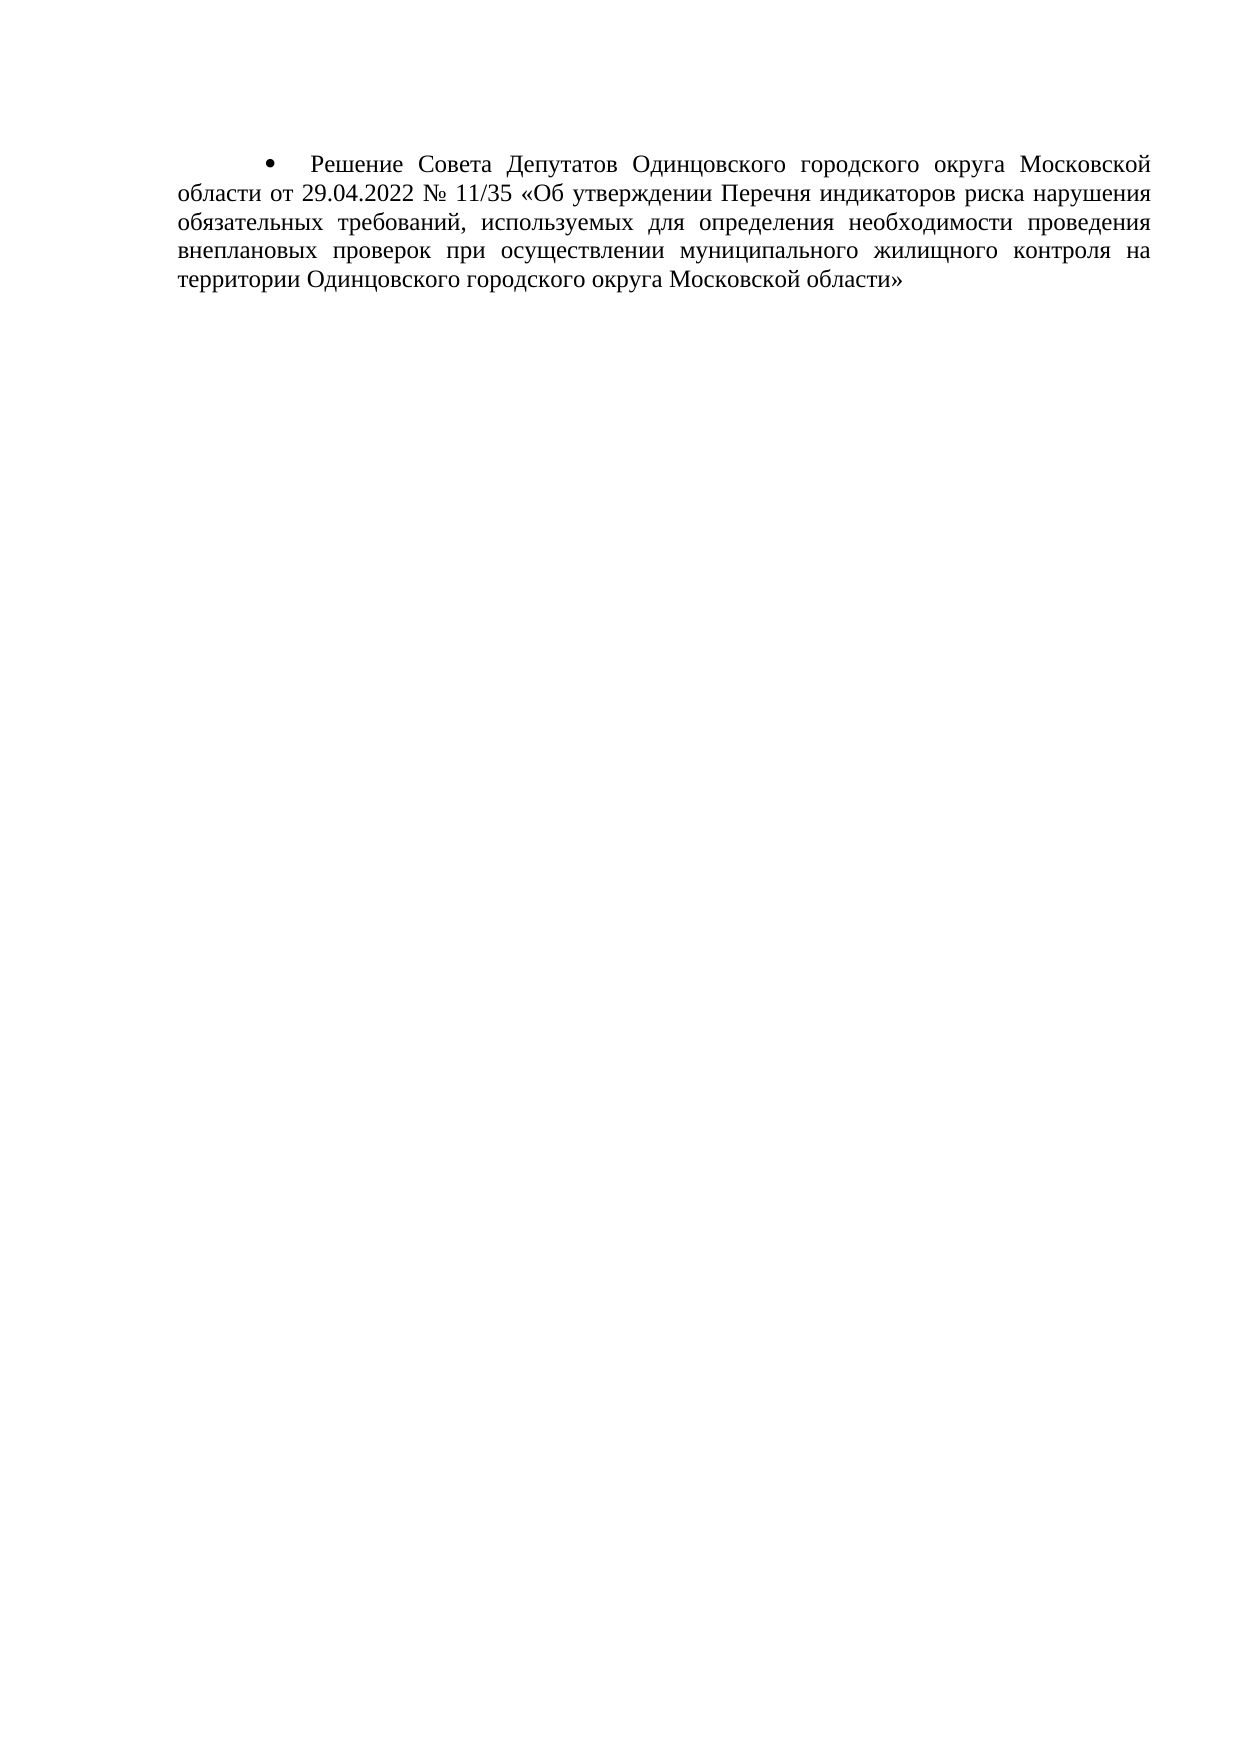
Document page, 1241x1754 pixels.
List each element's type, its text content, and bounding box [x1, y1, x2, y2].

list Решение Совета Депутатов Одинцовского городского округа Московской области от 29.04.2022 № 11/35 «Об утверждении Перечня индикаторов риска нарушения обязательных требований, используемых для определения необходимости проведения внеплановых проверок при осуществлении муниципального жилищного контроля на территории Одинцовского городского округа Московской области» [177, 149, 1152, 293]
